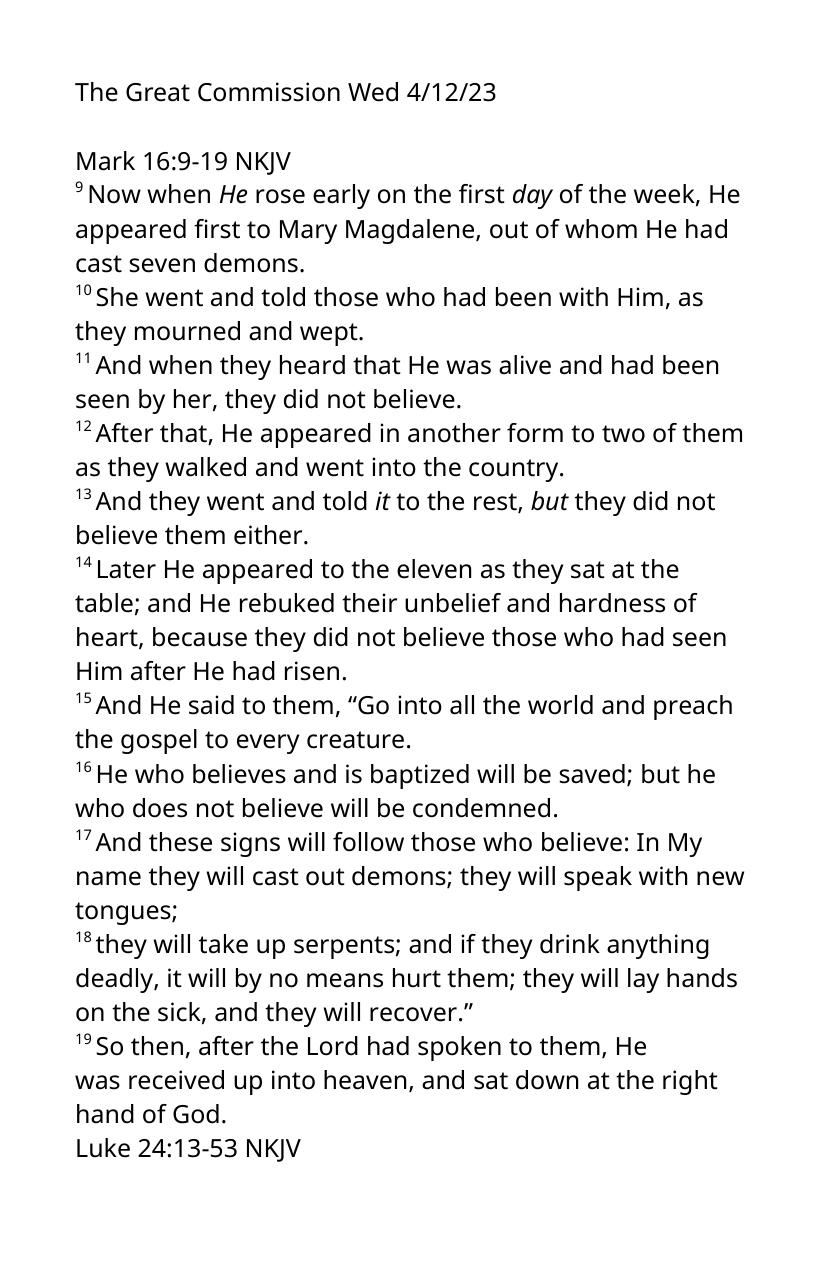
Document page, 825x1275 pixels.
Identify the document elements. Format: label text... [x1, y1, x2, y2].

text 10 She went and told those who had been with Him, as they mourned and wept. [75, 279, 750, 347]
text 16 He who believes and is baptized will be saved; but he who does not believe will be condemned. [75, 756, 750, 824]
text 13 And they went and told it to the rest, but they did not believe them either. [75, 484, 750, 552]
text 12 After that, He appeared in another form to two of them as they walked and went into the country. [75, 416, 750, 484]
text 11 And when they heard that He was alive and had been seen by her, they did not believe. [75, 347, 750, 416]
subtitle Luke 24:13-53 NKJV [75, 1131, 750, 1165]
text Mark 16:9-19 NKJV [75, 143, 750, 177]
text 9 Now when He rose early on the first day of the week, He appeared first to Mary Magdalene, out of whom He had cast seven demons. [75, 177, 750, 279]
text 15 And He said to them, “Go into all the world and preach the gospel to every creature. [75, 688, 750, 756]
text 18 they will take up serpents; and if they drink anything deadly, it will by no means hurt them; they will lay hands on the sick, and they will recover.” [75, 927, 750, 1029]
text The Great Commission Wed 4/12/23 [75, 75, 750, 109]
text 19 So then, after the Lord had spoken to them, He was received up into heaven, and sat down at the right hand of God. [75, 1029, 750, 1131]
text 17 And these signs will follow those who believe: In My name they will cast out demons; they will speak with new tongues; [75, 824, 750, 927]
text 14 Later He appeared to the eleven as they sat at the table; and He rebuked their unbelief and hardness of heart, because they did not believe those who had seen Him after He had risen. [75, 552, 750, 688]
